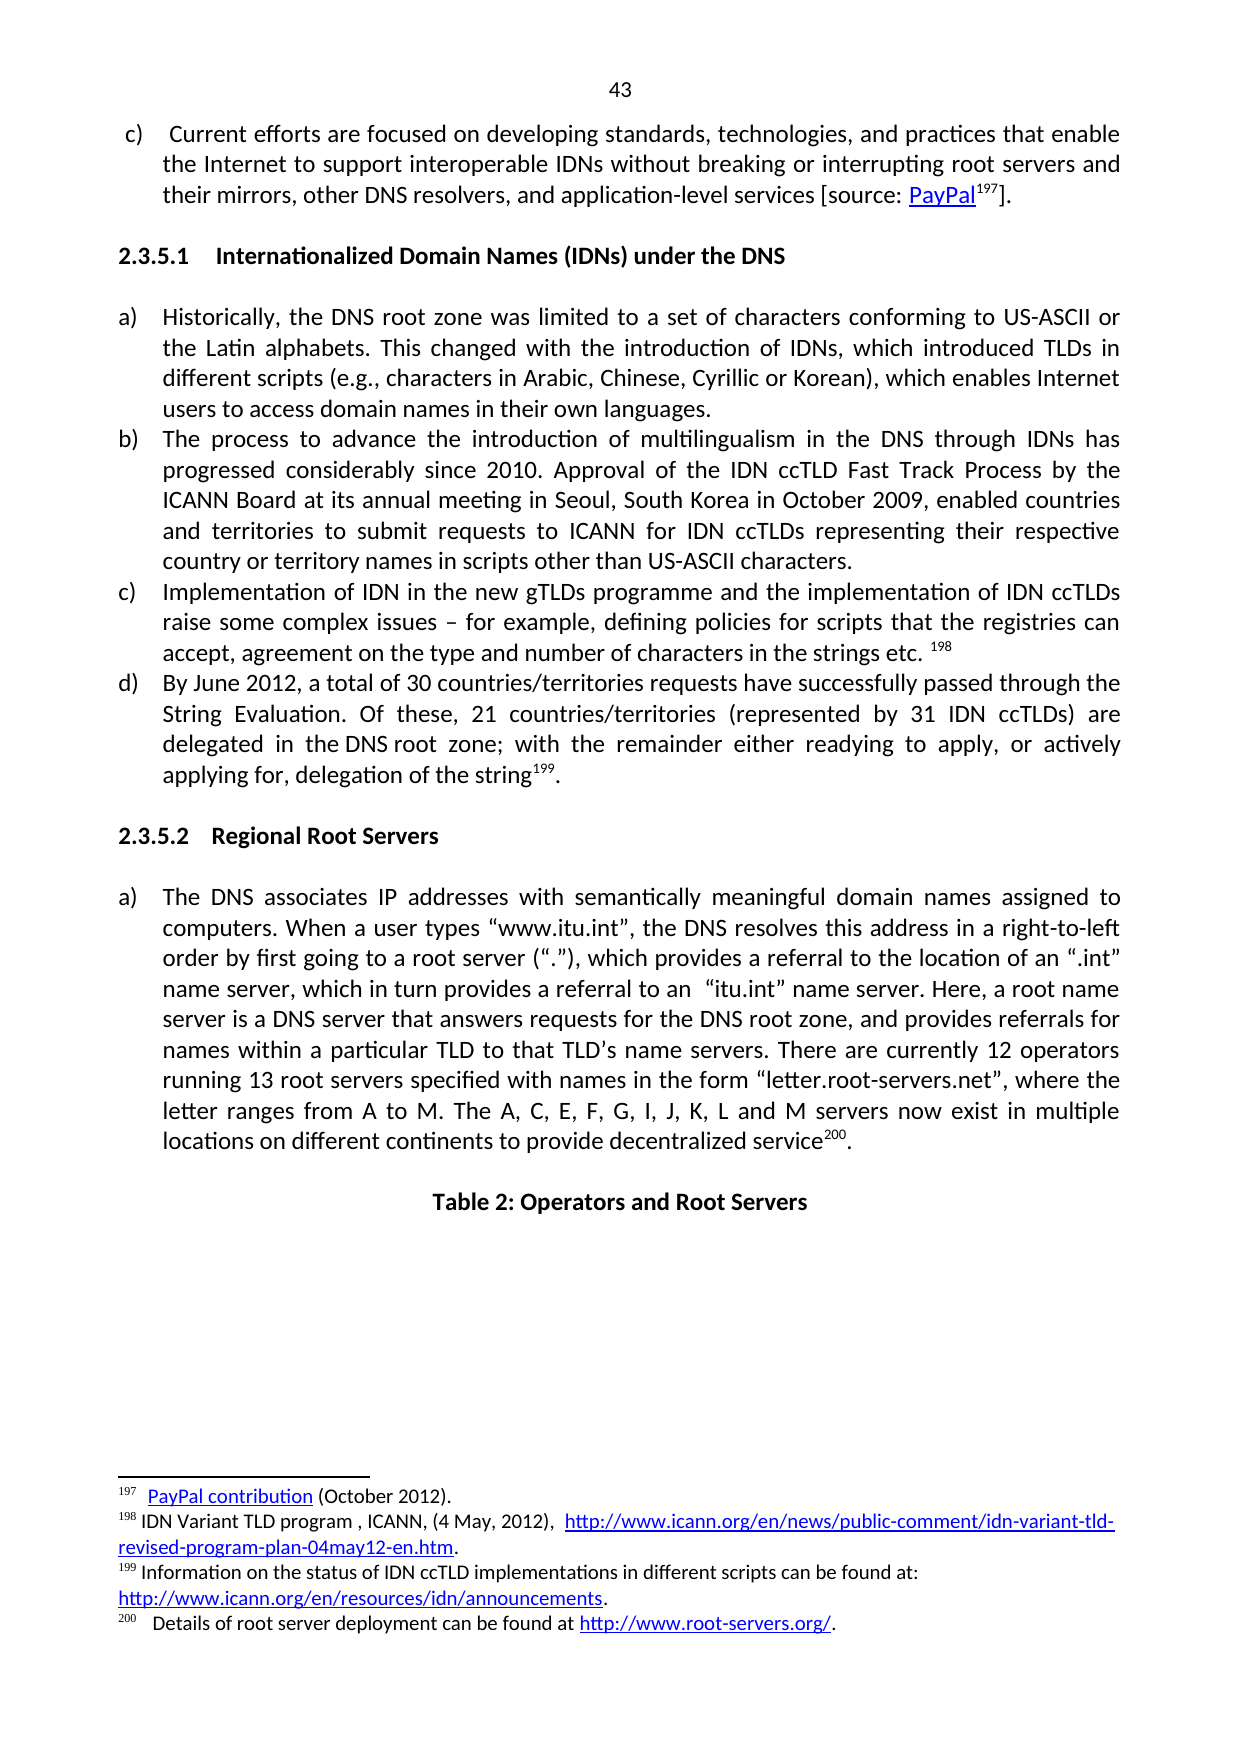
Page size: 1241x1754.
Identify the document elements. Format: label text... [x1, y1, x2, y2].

list The process to advance the introduction of multilingualism in the DNS through IDNs has progressed considerably since 2010. Approval of the IDN ccTLD Fast Track Process by the ICANN Board at its annual meeting in Seoul, South Korea in October 2009, enabled countries and territories to submit requests to ICANN for IDN ccTLDs representing their respective country or territory names in scripts other than US-ASCII characters. [118, 423, 1122, 576]
list Current efforts are focused on developing standards, technologies, and practices that enable the Internet to support interoperable IDNs without breaking or interrupting root servers and their mirrors, other DNS resolvers, and application-level services [source: PayPal]. [125, 118, 1122, 210]
text 2.3.5.2 Regional Root Servers [118, 789, 1122, 851]
list Internationalized Domain Names (IDNs) under the DNS [118, 240, 1122, 271]
list By June 2012, a total of 30 countries/territories requests have successfully passed through the String Evaluation. Of these, 21 countries/territories (represented by 31 IDN ccTLDs) are delegated in the DNS root zone; with the remainder either readying to apply, or actively applying for, delegation of the string. [118, 667, 1122, 789]
list Implementation of IDN in the new gTLDs programme and the implementation of IDN ccTLDs raise some complex issues – for example, defining policies for scripts that the registries can accept, agreement on the type and number of characters in the strings etc. [118, 576, 1122, 667]
text Table 2: Operators and Root Servers [118, 1186, 1122, 1217]
list The DNS associates IP addresses with semantically meaningful domain names assigned to computers. When a user types “www.itu.int”, the DNS resolves this address in a right-to-left order by first going to a root server (“.”), which provides a referral to the location of an “.int” name server, which in turn provides a referral to an “itu.int” name server. Here, a root name server is a DNS server that answers requests for the DNS root zone, and provides referrals for names within a particular TLD to that TLD’s name servers. There are currently 12 operators running 13 root servers specified with names in the form “letter.root-servers.net”, where the letter ranges from A to M. The A, C, E, F, G, I, J, K, L and M servers now exist in multiple locations on different continents to provide decentralized service. [118, 881, 1122, 1156]
list Historically, the DNS root zone was limited to a set of characters conforming to US-ASCII or the Latin alphabets. This changed with the introduction of IDNs, which introduced TLDs in different scripts (e.g., characters in Arabic, Chinese, Cyrillic or Korean), which enables Internet users to access domain names in their own languages. [118, 301, 1122, 423]
